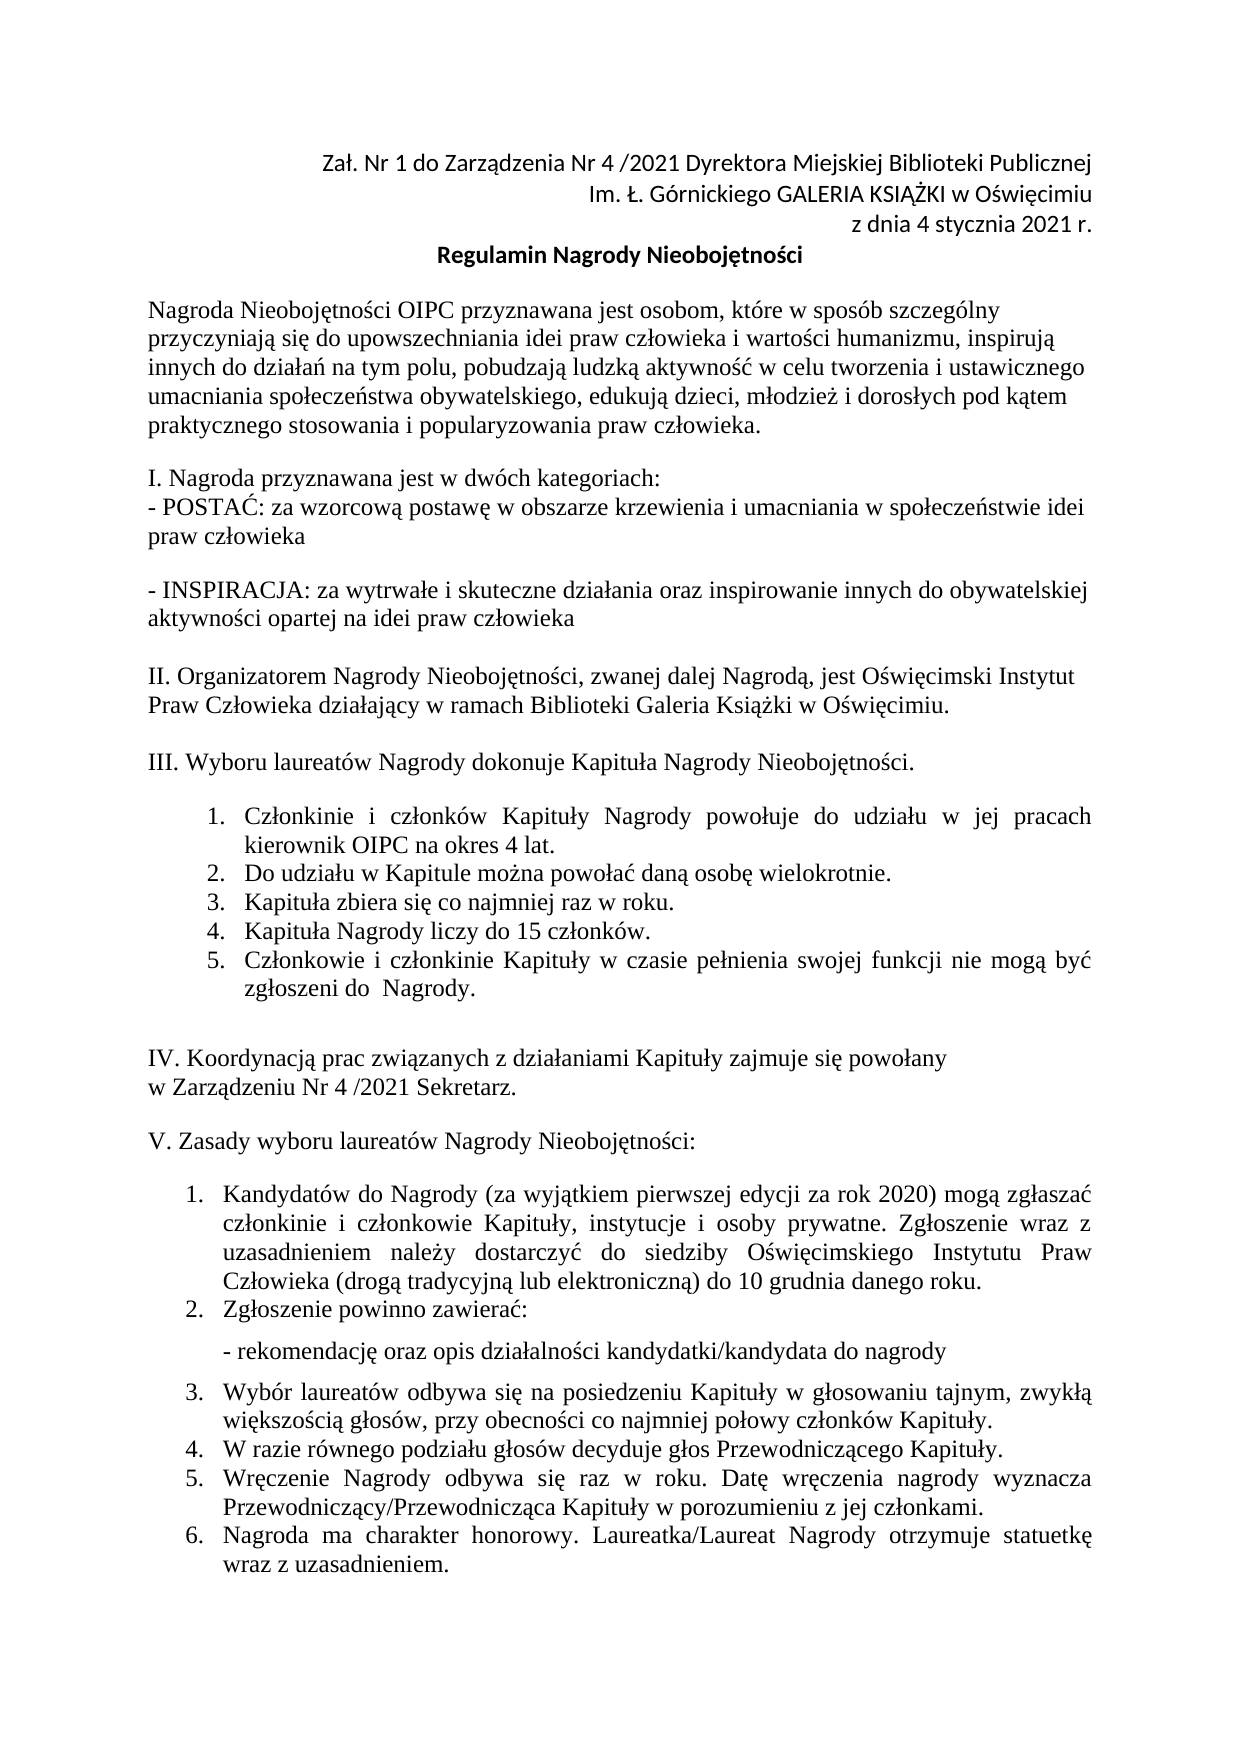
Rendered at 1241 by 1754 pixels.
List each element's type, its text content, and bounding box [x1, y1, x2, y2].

list Kapituła zbiera się co najmniej raz w roku. [207, 887, 1093, 916]
list Zgłoszenie powinno zawierać: [185, 1294, 1093, 1323]
list Nagroda ma charakter honorowy. Laureatka/Laureat Nagrody otrzymuje statuetkę wraz z uzasadnieniem. [185, 1521, 1093, 1578]
text z dnia 4 stycznia 2021 r. [148, 209, 1093, 239]
text Nagroda Nieobojętności OIPC przyznawana jest osobom, które w sposób szczególny przyczyniają się do upowszechniania idei praw człowieka i wartości humanizmu, inspirują innych do działań na tym polu, pobudzają ludzką aktywność w celu tworzenia i ustawicznego umacniania społeczeństwa obywatelskiego, edukują dzieci, młodzież i dorosłych pod kątem praktycznego stosowania i popularyzowania praw człowieka. [148, 295, 1093, 438]
list Wybór laureatów odbywa się na posiedzeniu Kapituły w głosowaniu tajnym, zwykłą większością głosów, przy obecności co najmniej połowy członków Kapituły. [185, 1377, 1093, 1434]
text I. Nagroda przyznawana jest w dwóch kategoriach: - POSTAĆ: za wzorcową postawę w obszarze krzewienia i umacniania w społeczeństwie idei praw człowieka [148, 463, 1093, 550]
list Wręczenie Nagrody odbywa się raz w roku. Datę wręczenia nagrody wyznacza Przewodniczący/Przewodnicząca Kapituły w porozumieniu z jej członkami. [185, 1463, 1093, 1521]
text Regulamin Nagrody Nieobojętności [148, 239, 1093, 270]
list Kandydatów do Nagrody (za wyjątkiem pierwszej edycji za rok 2020) mogą zgłaszać członkinie i członkowie Kapituły, instytucje i osoby prywatne. Zgłoszenie wraz z uzasadnieniem należy dostarczyć do siedziby Oświęcimskiego Instytutu Praw Człowieka (drogą tradycyjną lub elektroniczną) do 10 grudnia danego roku. [185, 1179, 1093, 1294]
list W razie równego podziału głosów decyduje głos Przewodniczącego Kapituły. [185, 1434, 1093, 1463]
list Do udziału w Kapitule można powołać daną osobę wielokrotnie. [207, 858, 1093, 887]
text Im. Ł. Górnickiego GALERIA KSIĄŻKI w Oświęcimiu [148, 178, 1093, 209]
text IV. Koordynacją prac związanych z działaniami Kapituły zajmuje się powołany w Zarządzeniu Nr 4 /2021 Sekretarz. [148, 1043, 1093, 1101]
list Członkinie i członków Kapituły Nagrody powołuje do udziału w jej pracach kierownik OIPC na okres 4 lat. [207, 801, 1093, 858]
text - rekomendację oraz opis działalności kandydatki/kandydata do nagrody [223, 1336, 1093, 1364]
text V. Zasady wyboru laureatów Nagrody Nieobojętności: [148, 1126, 1093, 1154]
list Kapituła Nagrody liczy do 15 członków. [207, 916, 1093, 945]
text - INSPIRACJA: za wytrwałe i skuteczne działania oraz inspirowanie innych do obywatelskiej aktywności opartej na idei praw człowieka II. Organizatorem Nagrody Nieobojętności, zwanej dalej Nagrodą, jest Oświęcimski Instytut Praw Człowieka działający w ramach Biblioteki Galeria Książki w Oświęcimiu. III. Wyboru laureatów Nagrody dokonuje Kapituła Nagrody Nieobojętności. [148, 575, 1093, 776]
list Członkowie i członkinie Kapituły w czasie pełnienia swojej funkcji nie mogą być zgłoszeni do Nagrody. [207, 945, 1093, 1002]
text Zał. Nr 1 do Zarządzenia Nr 4 /2021 Dyrektora Miejskiej Biblioteki Publicznej [148, 148, 1093, 178]
